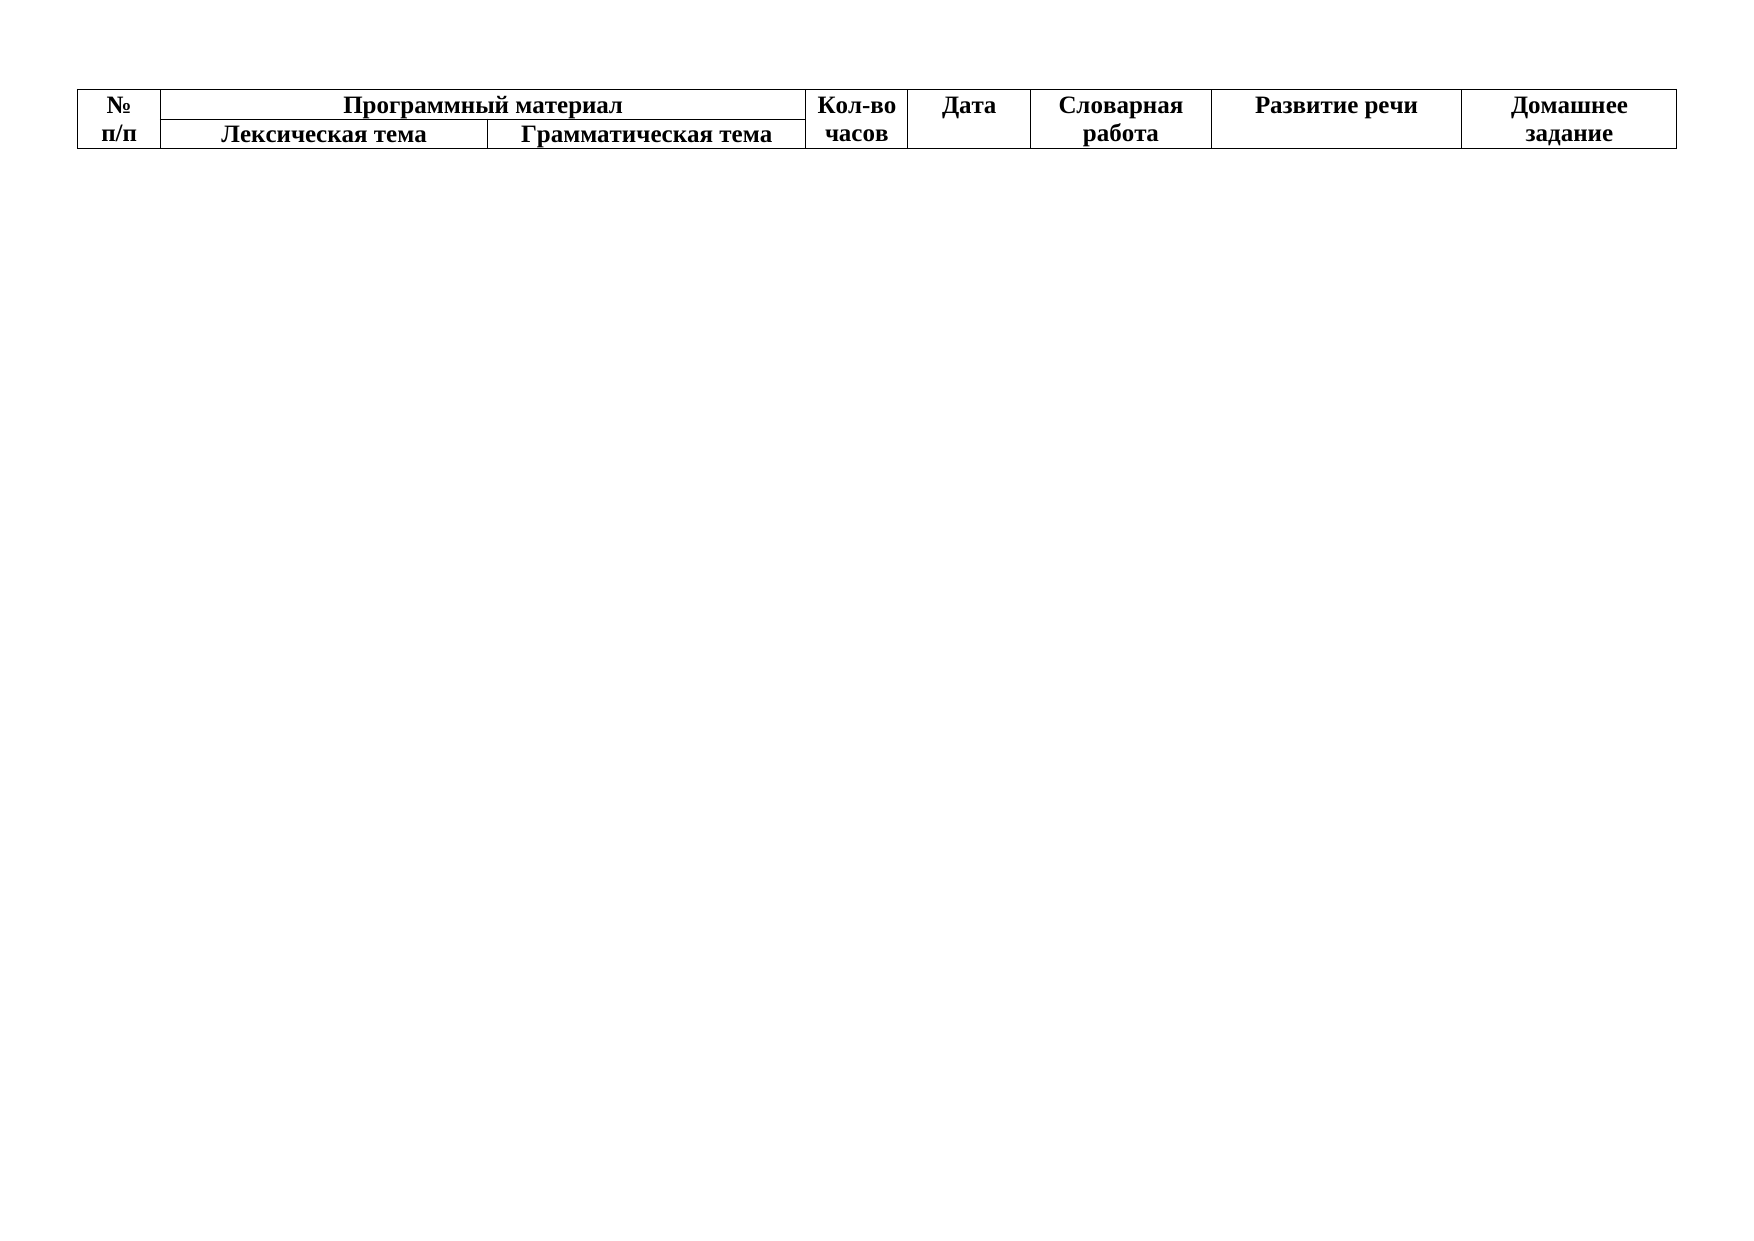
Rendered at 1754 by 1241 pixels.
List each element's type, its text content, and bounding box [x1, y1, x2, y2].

table_header Развитие речи [1212, 90, 1461, 148]
table_header Кол-во часов [806, 90, 907, 148]
table_cell Лексическая тема [161, 120, 487, 148]
table_header Словарная работа [1031, 90, 1211, 148]
table_header № п/п [78, 90, 160, 148]
table_header Программный материал [161, 90, 805, 118]
table_cell Грамматическая тема [488, 120, 805, 148]
table_header Домашнее задание [1462, 90, 1676, 148]
table_header Дата [908, 90, 1030, 148]
